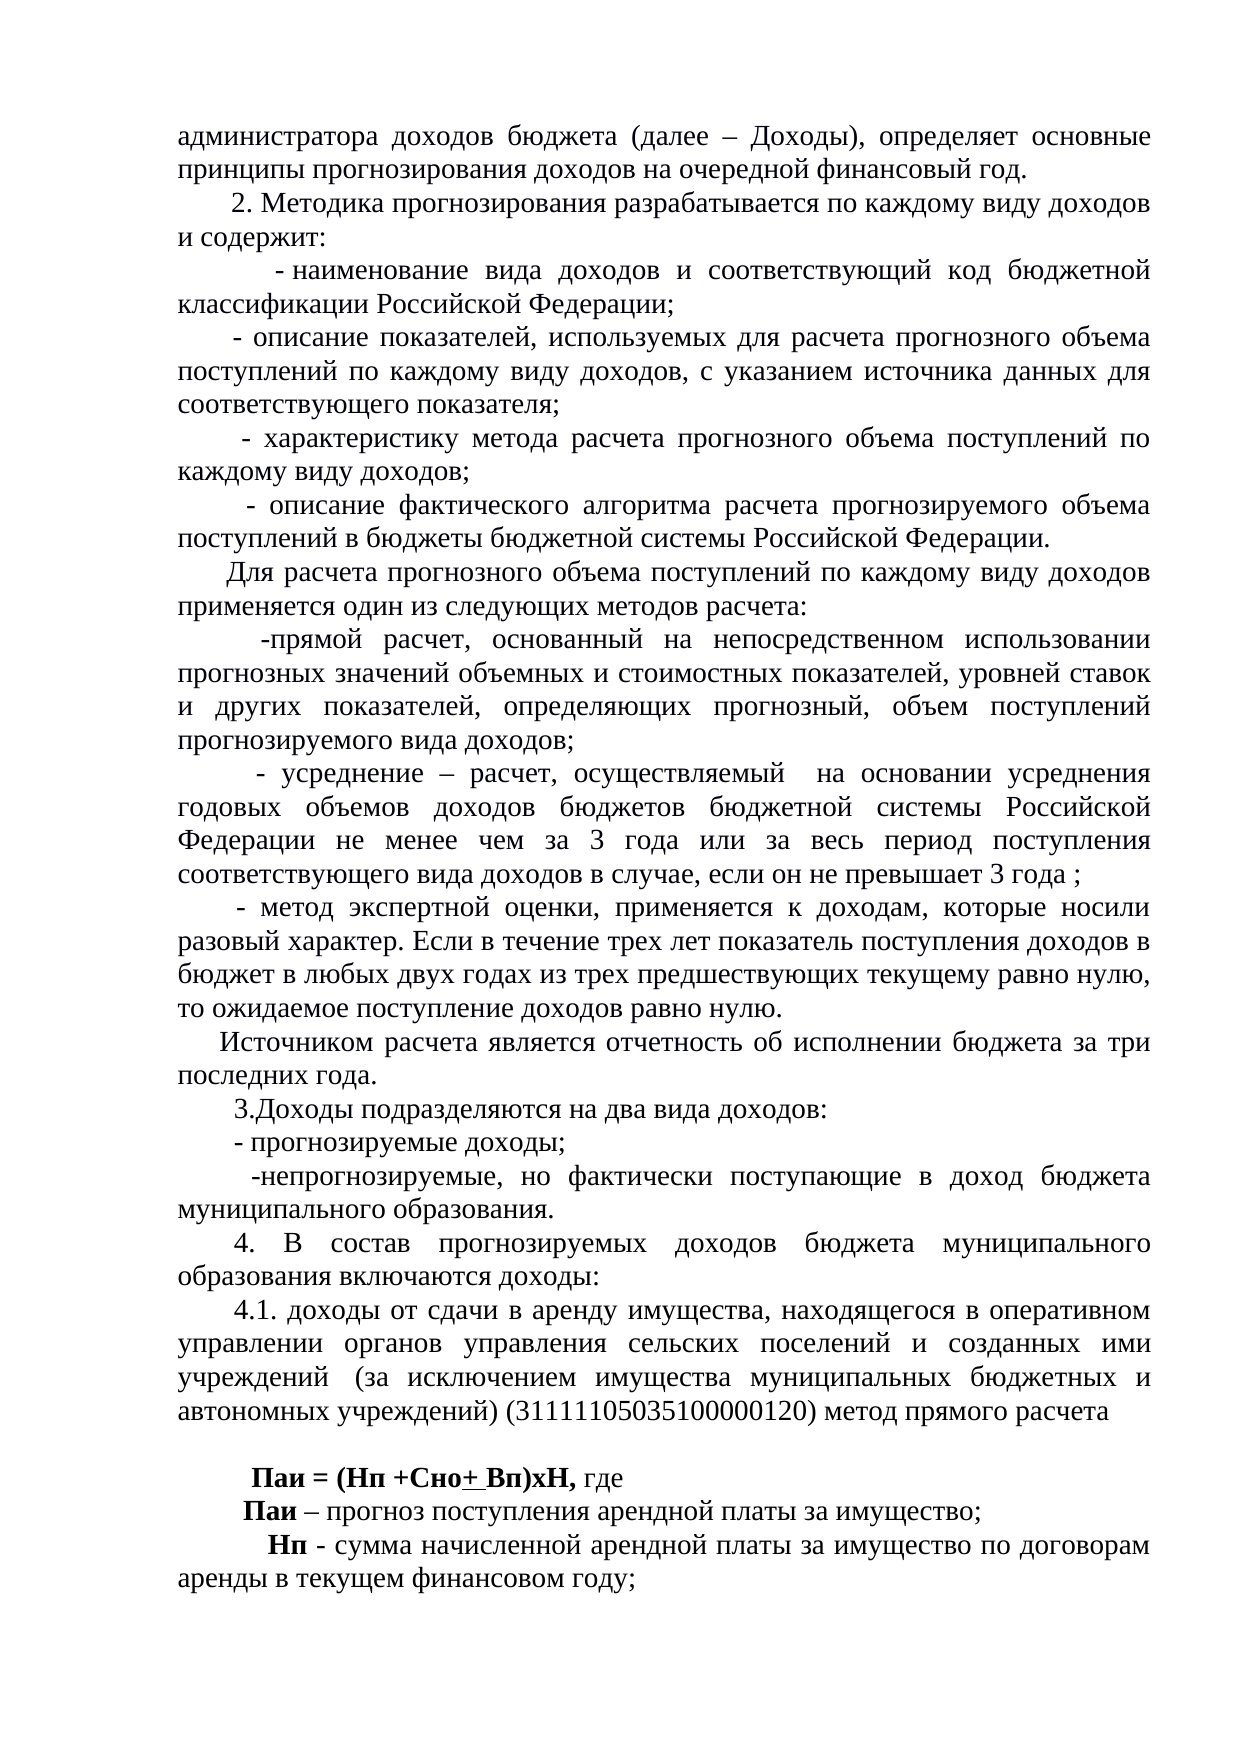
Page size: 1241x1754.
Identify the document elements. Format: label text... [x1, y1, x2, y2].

text - описание показателей, используемых для расчета прогнозного объема поступлений по каждому виду доходов, с указанием источника данных для соответствующего показателя; [177, 319, 1152, 420]
text - описание фактического алгоритма расчета прогнозируемого объема поступлений в бюджеты бюджетной системы Российской Федерации. [177, 487, 1152, 554]
text Источником расчета является отчетность об исполнении бюджета за три последних года. [177, 1024, 1152, 1091]
text - наименование вида доходов и соответствующий код бюджетной классификации Российской Федерации; [177, 252, 1152, 319]
text - прогнозируемые доходы; [177, 1124, 1152, 1158]
text 4. В состав прогнозируемых доходов бюджета муниципального образования включаются доходы: [177, 1225, 1152, 1292]
text Для расчета прогнозного объема поступлений по каждому виду доходов применяется один из следующих методов расчета: [177, 554, 1152, 621]
text - характеристику метода расчета прогнозного объема поступлений по каждому виду доходов; [177, 420, 1152, 487]
text - метод экспертной оценки, применяется к доходам, которые носили разовый характер. Если в течение трех лет показатель поступления доходов в бюджет в любых двух годах из трех предшествующих текущему равно нулю, то ожидаемое поступление доходов равно нулю. [177, 889, 1152, 1024]
text -прямой расчет, основанный на непосредственном использовании прогнозных значений объемных и стоимостных показателей, уровней ставок и других показателей, определяющих прогнозный, объем поступлений прогнозируемого вида доходов; [177, 621, 1152, 755]
text 4.1. доходы от сдачи в аренду имущества, находящегося в оперативном управлении органов управления сельских поселений и созданных ими учреждений (за исключением имущества муниципальных бюджетных и автономных учреждений) (31111105035100000120) метод прямого расчета [177, 1292, 1152, 1426]
text - усреднение – расчет, осуществляемый на основании усреднения годовых объемов доходов бюджетов бюджетной системы Российской Федерации не менее чем за 3 года или за весь период поступления соответствующего вида доходов в случае, если он не превышает 3 года ; [177, 755, 1152, 889]
text Паи – прогноз поступления арендной платы за имущество; [177, 1493, 1152, 1527]
text 3.Доходы подразделяются на два вида доходов: [177, 1091, 1152, 1124]
text Паи = (Нп +Сно+ Вп)хН, где [177, 1460, 1152, 1493]
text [177, 118, 1152, 185]
text Нп - сумма начисленной арендной платы за имущество по договорам аренды в текущем финансовом году; [177, 1527, 1152, 1594]
text 2. Методика прогнозирования разрабатывается по каждому виду доходов и содержит: [177, 185, 1152, 252]
text -непрогнозируемые, но фактически поступающие в доход бюджета муниципального образования. [177, 1158, 1152, 1225]
